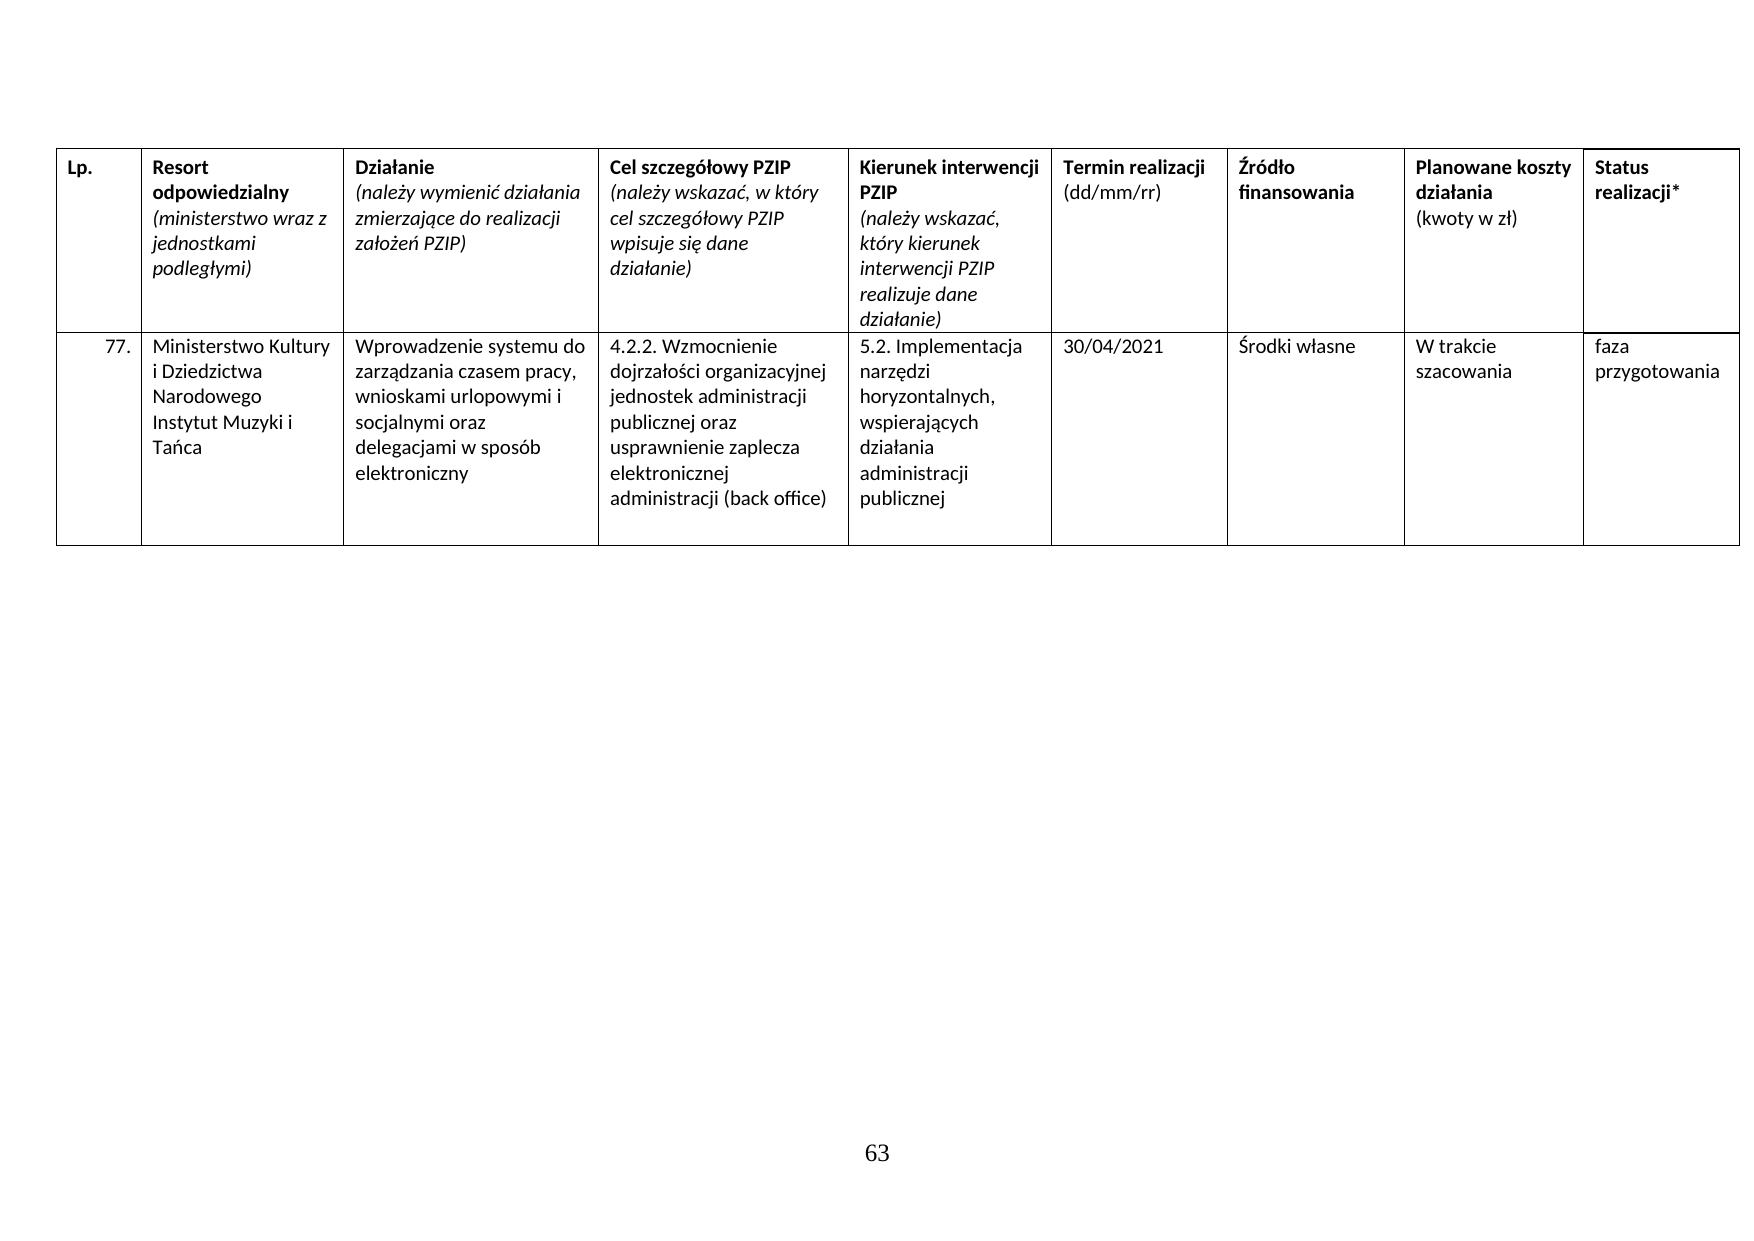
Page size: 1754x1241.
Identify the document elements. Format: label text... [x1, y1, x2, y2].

table_header Status realizacji* [1584, 150, 1739, 332]
table_header Lp. [57, 149, 141, 332]
table_cell Ministerstwo Kultury i Dziedzictwa Narodowego Instytut Muzyki i Tańca [142, 333, 343, 545]
table_cell [57, 333, 141, 545]
table_cell 5.2. Implementacja narzędzi horyzontalnych, wspierających działania administracji publicznej [849, 333, 1051, 545]
table_header Termin realizacji (dd/mm/rr) [1052, 149, 1227, 332]
table_header Cel szczegółowy PZIP (należy wskazać, w który cel szczegółowy PZIP wpisuje się dane działanie) [599, 149, 848, 332]
table_cell Wprowadzenie systemu do zarządzania czasem pracy, wnioskami urlopowymi i socjalnymi oraz delegacjami w sposób elektroniczny [344, 333, 598, 545]
table_cell 30/04/2021 [1052, 333, 1227, 545]
table_cell 4.2.2. Wzmocnienie dojrzałości organizacyjnej jednostek administracji publicznej oraz usprawnienie zaplecza elektronicznej administracji (back office) [599, 333, 848, 545]
table_cell Środki własne [1228, 333, 1404, 545]
table_cell faza przygotowania [1584, 334, 1739, 545]
table_header Działanie (należy wymienić działania zmierzające do realizacji założeń PZIP) [344, 149, 598, 332]
table_header Źródło finansowania [1228, 149, 1404, 332]
table_header Resort odpowiedzialny (ministerstwo wraz z jednostkami podległymi) [142, 149, 343, 332]
table_header Planowane koszty działania (kwoty w zł) [1405, 149, 1583, 332]
table_header Kierunek interwencji PZIP (należy wskazać, który kierunek interwencji PZIP realizuje dane działanie) [849, 149, 1051, 332]
table_cell W trakcie szacowania [1405, 333, 1583, 545]
